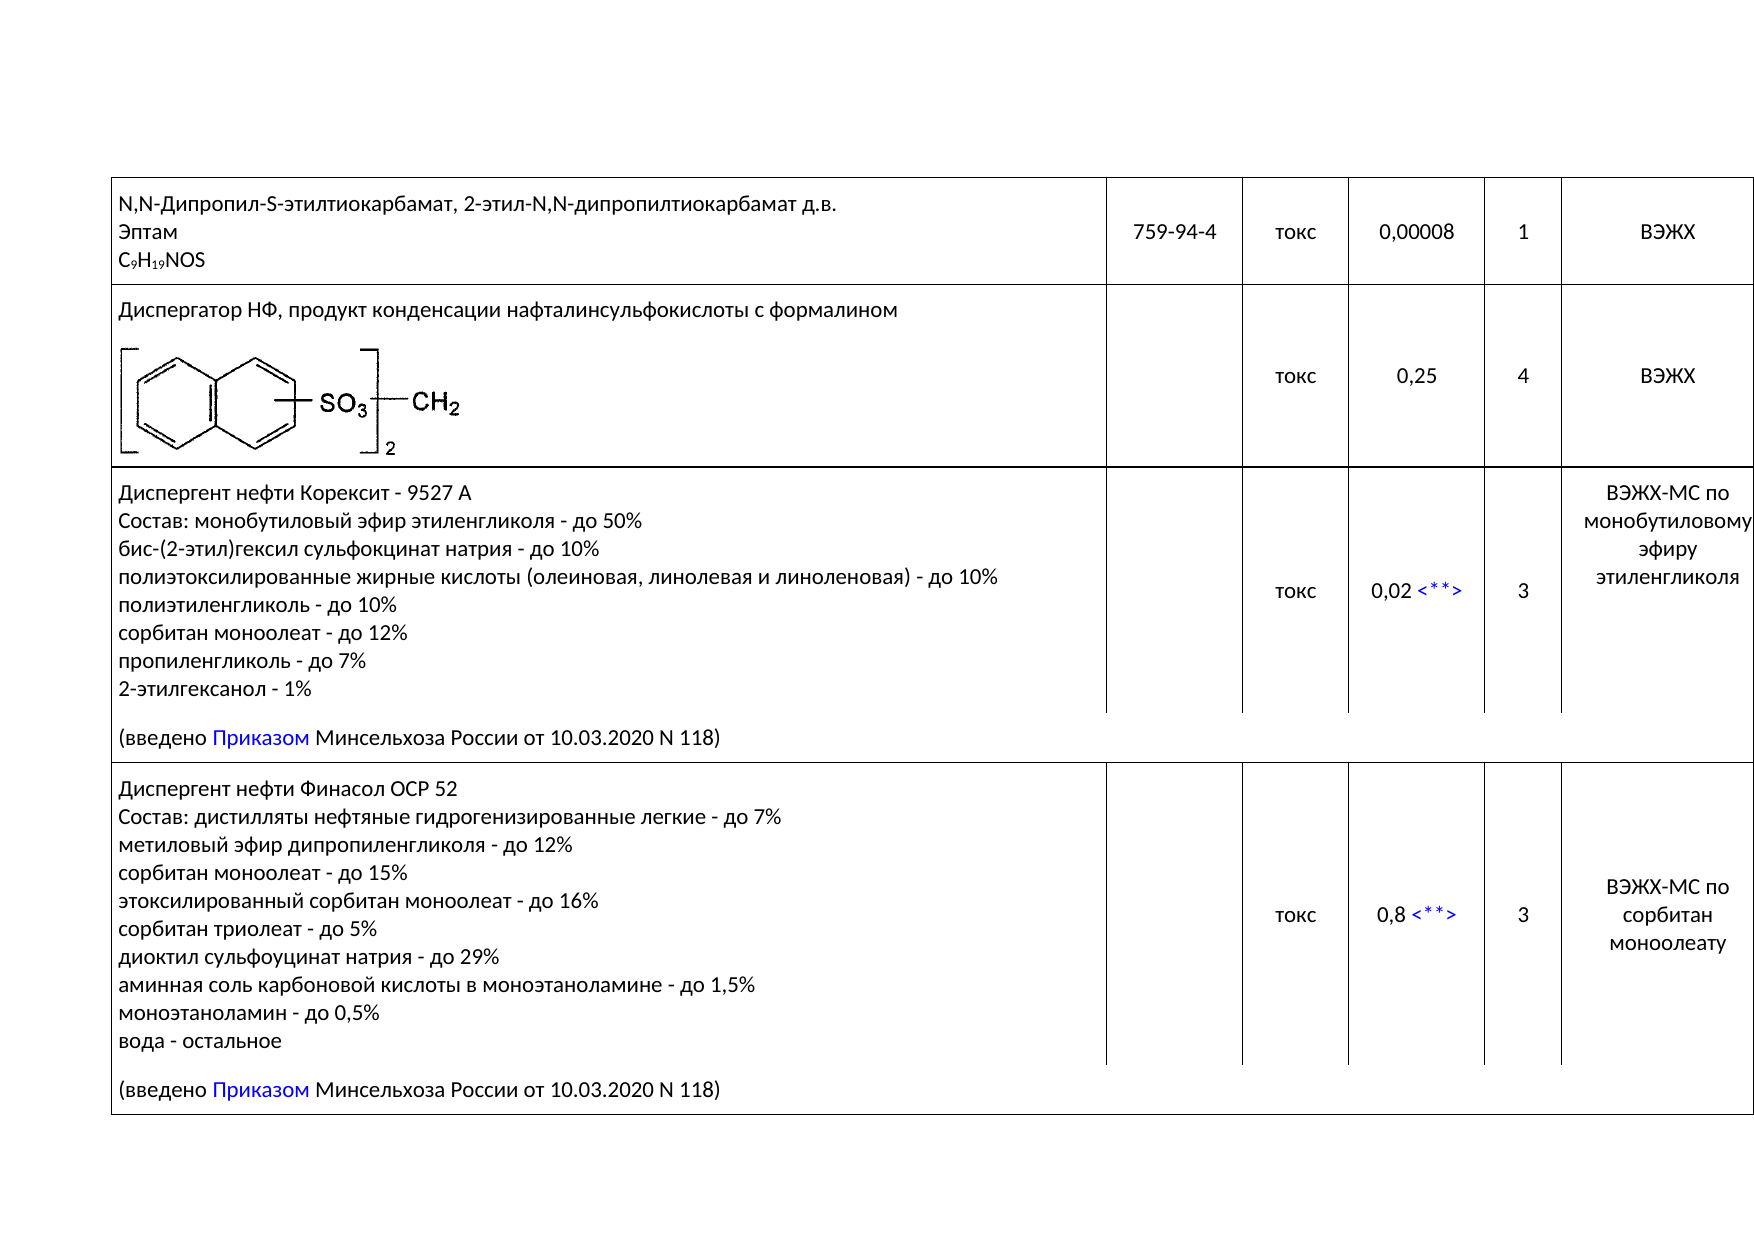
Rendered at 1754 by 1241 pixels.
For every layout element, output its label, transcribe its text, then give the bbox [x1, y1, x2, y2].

table_cell [1107, 763, 1242, 1064]
table_cell ВЭЖХ-МС по монобутиловому эфиру этиленгликоля [1562, 468, 1753, 713]
table_cell [1107, 468, 1242, 713]
table_cell (введено Приказом Минсельхоза России от 10.03.2020 N 118) [112, 713, 1753, 762]
table_cell 0,25 [1349, 285, 1484, 466]
table_cell Диспергатор НФ, продукт конденсации нафталинсульфокислоты с формалином [112, 285, 1106, 334]
table_cell ВЭЖХ [1562, 178, 1753, 283]
picture [118, 345, 461, 456]
table_cell [1107, 285, 1242, 466]
table_cell N,N-Дипропил-S-этилтиокарбамат, 2-этил-N,N-дипропилтиокарбамат д.в. Эптам C9H19NOS [112, 178, 1106, 283]
table_cell 1 [1485, 178, 1561, 283]
table_cell 3 [1485, 763, 1561, 1064]
table_cell 0,00008 [1349, 178, 1484, 283]
table_cell 759-94-4 [1107, 178, 1242, 283]
table_cell ВЭЖХ-МС по сорбитан моноолеату [1562, 763, 1753, 1064]
table_cell Диспергент нефти Финасол ОСР 52 Состав: дистилляты нефтяные гидрогенизированные легкие - до 7% метиловый эфир дипропиленгликоля - до 12% сорбитан моноолеат - до 15% этоксилированный сорбитан моноолеат - до 16% сорбитан триолеат - до 5% диоктил сульфоуцинат натрия - до 29% аминная соль карбоновой кислоты в моноэтаноламине - до 1,5% моноэтаноламин - до 0,5% вода - остальное [112, 763, 1106, 1064]
table_cell 4 [1485, 285, 1561, 466]
table_cell [112, 334, 1106, 466]
table_cell 3 [1485, 468, 1561, 713]
table_cell токс [1243, 468, 1348, 713]
table_cell токс [1243, 178, 1348, 283]
table_cell ВЭЖХ [1562, 285, 1753, 466]
table_cell (введено Приказом Минсельхоза России от 10.03.2020 N 118) [112, 1065, 1753, 1114]
table_cell Диспергент нефти Корексит - 9527 A Состав: монобутиловый эфир этиленгликоля - до 50% бис-(2-этил)гексил сульфокцинат натрия - до 10% полиэтоксилированные жирные кислоты (олеиновая, линолевая и линоленовая) - до 10% полиэтиленгликоль - до 10% сорбитан моноолеат - до 12% пропиленгликоль - до 7% 2-этилгексанол - 1% [112, 468, 1106, 713]
table_cell токс [1243, 763, 1348, 1064]
table_cell 0,02 <**> [1349, 468, 1484, 713]
table_cell 0,8 <**> [1349, 763, 1484, 1064]
table_cell токс [1243, 285, 1348, 466]
